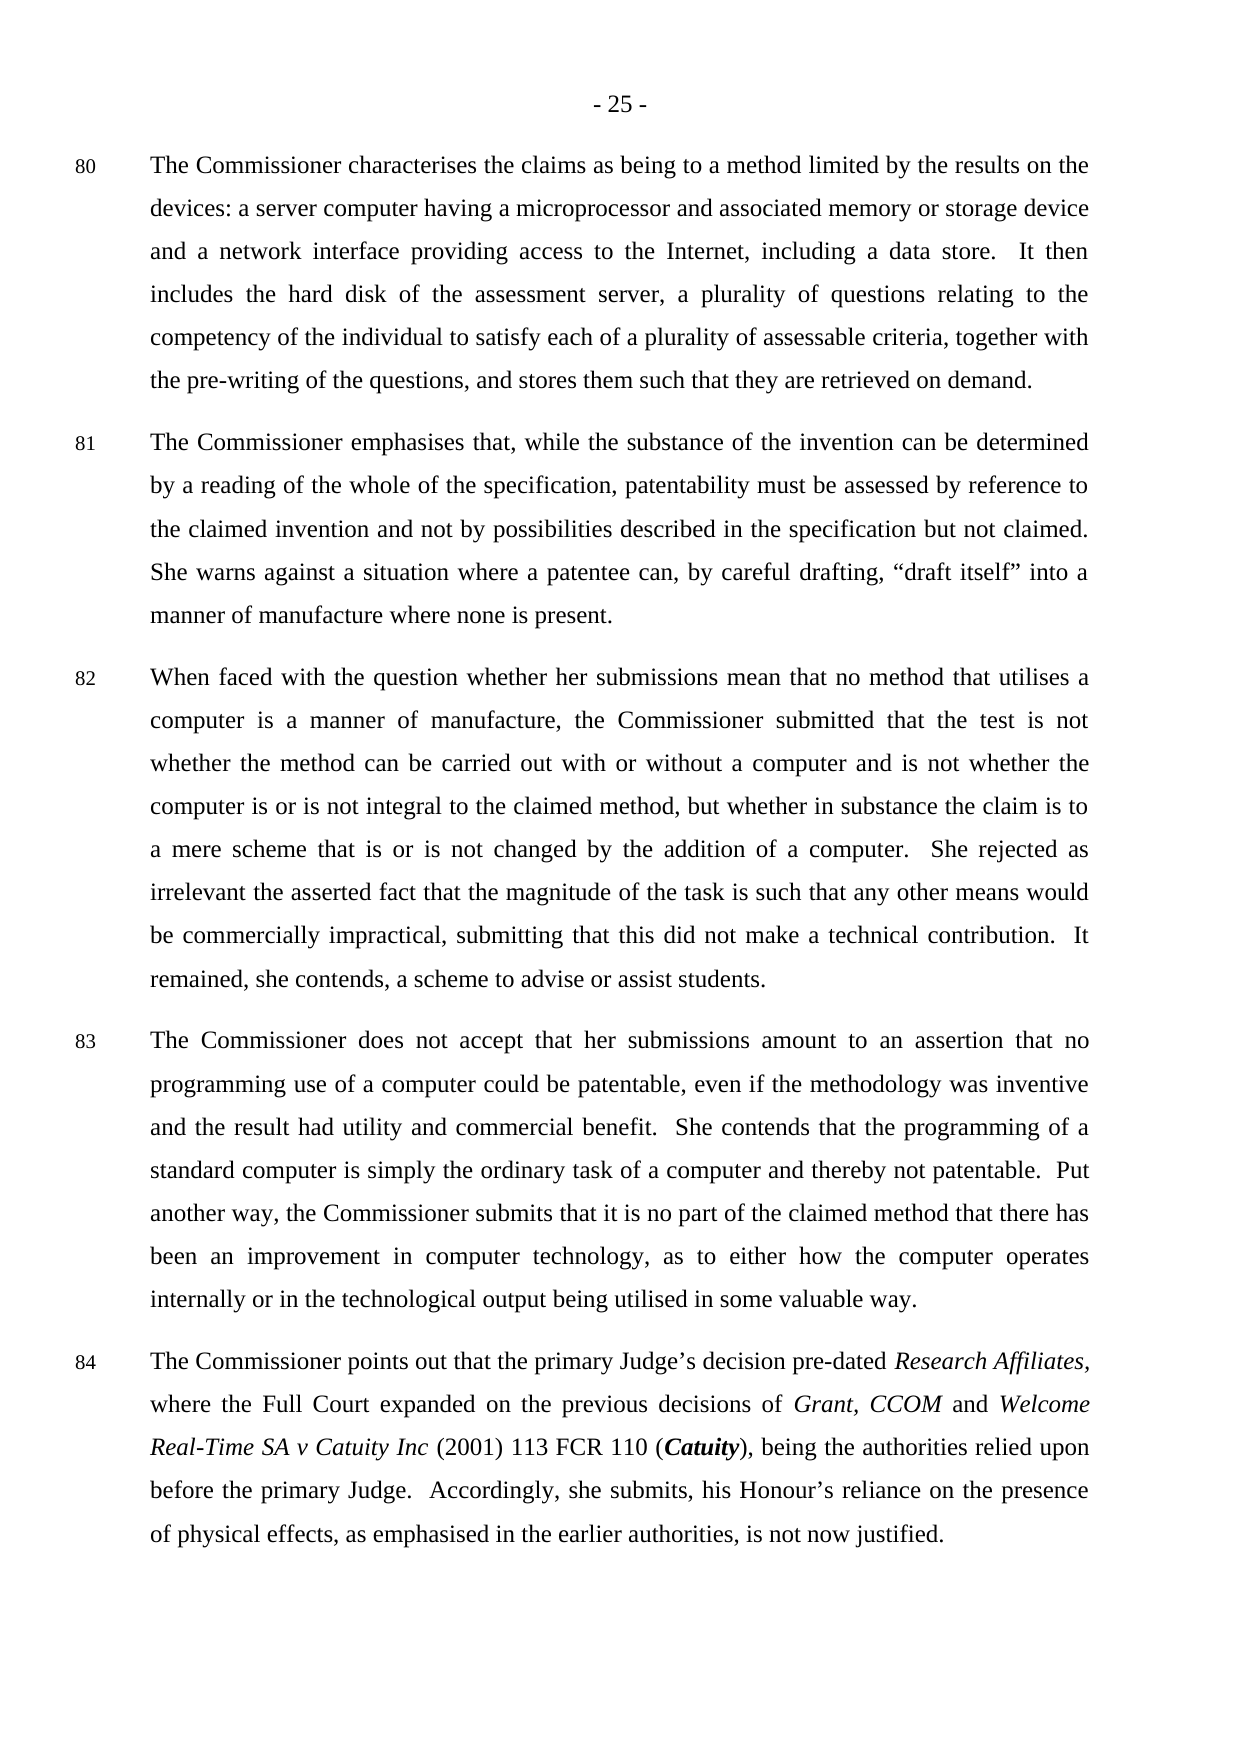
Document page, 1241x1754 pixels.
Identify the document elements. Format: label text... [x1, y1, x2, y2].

text The Commissioner points out that the primary Judge’s decision pre-dated Research Affiliates, where the Full Court expanded on the previous decisions of Grant, CCOM and Welcome Real-Time SA v Catuity Inc (2001) 113 FCR 110 (Catuity), being the authorities relied upon before the primary Judge. Accordingly, she submits, his Honour’s reliance on the presence of physical effects, as emphasised in the earlier authorities, is not now justified. [75, 1346, 1090, 1547]
text The Commissioner does not accept that her submissions amount to an assertion that no programming use of a computer could be patentable, even if the methodology was inventive and the result had utility and commercial benefit. She contends that the programming of a standard computer is simply the ordinary task of a computer and thereby not patentable. Put another way, the Commissioner submits that it is no part of the claimed method that there has been an improvement in computer technology, as to either how the computer operates internally or in the technological output being utilised in some valuable way. [75, 1026, 1090, 1313]
text The Commissioner characterises the claims as being to a method limited by the results on the devices: a server computer having a microprocessor and associated memory or storage device and a network interface providing access to the Internet, including a data store. It then includes the hard disk of the assessment server, a plurality of questions relating to the competency of the individual to satisfy each of a plurality of assessable criteria, together with the pre-writing of the questions, and stores them such that they are retrieved on demand. [75, 150, 1090, 394]
text When faced with the question whether her submissions mean that no method that utilises a computer is a manner of manufacture, the Commissioner submitted that the test is not whether the method can be carried out with or without a computer and is not whether the computer is or is not integral to the claimed method, but whether in substance the claim is to a mere scheme that is or is not changed by the addition of a computer. She rejected as irrelevant the asserted fact that the magnitude of the task is such that any other means would be commercially impractical, submitting that this did not make a technical contribution. It remained, she contends, a scheme to advise or assist students. [75, 662, 1090, 992]
text The Commissioner emphasises that, while the substance of the invention can be determined by a reading of the whole of the specification, patentability must be assessed by reference to the claimed invention and not by possibilities described in the specification but not claimed. She warns against a situation where a patentee can, by careful drafting, “draft itself” into a manner of manufacture where none is present. [75, 427, 1090, 629]
